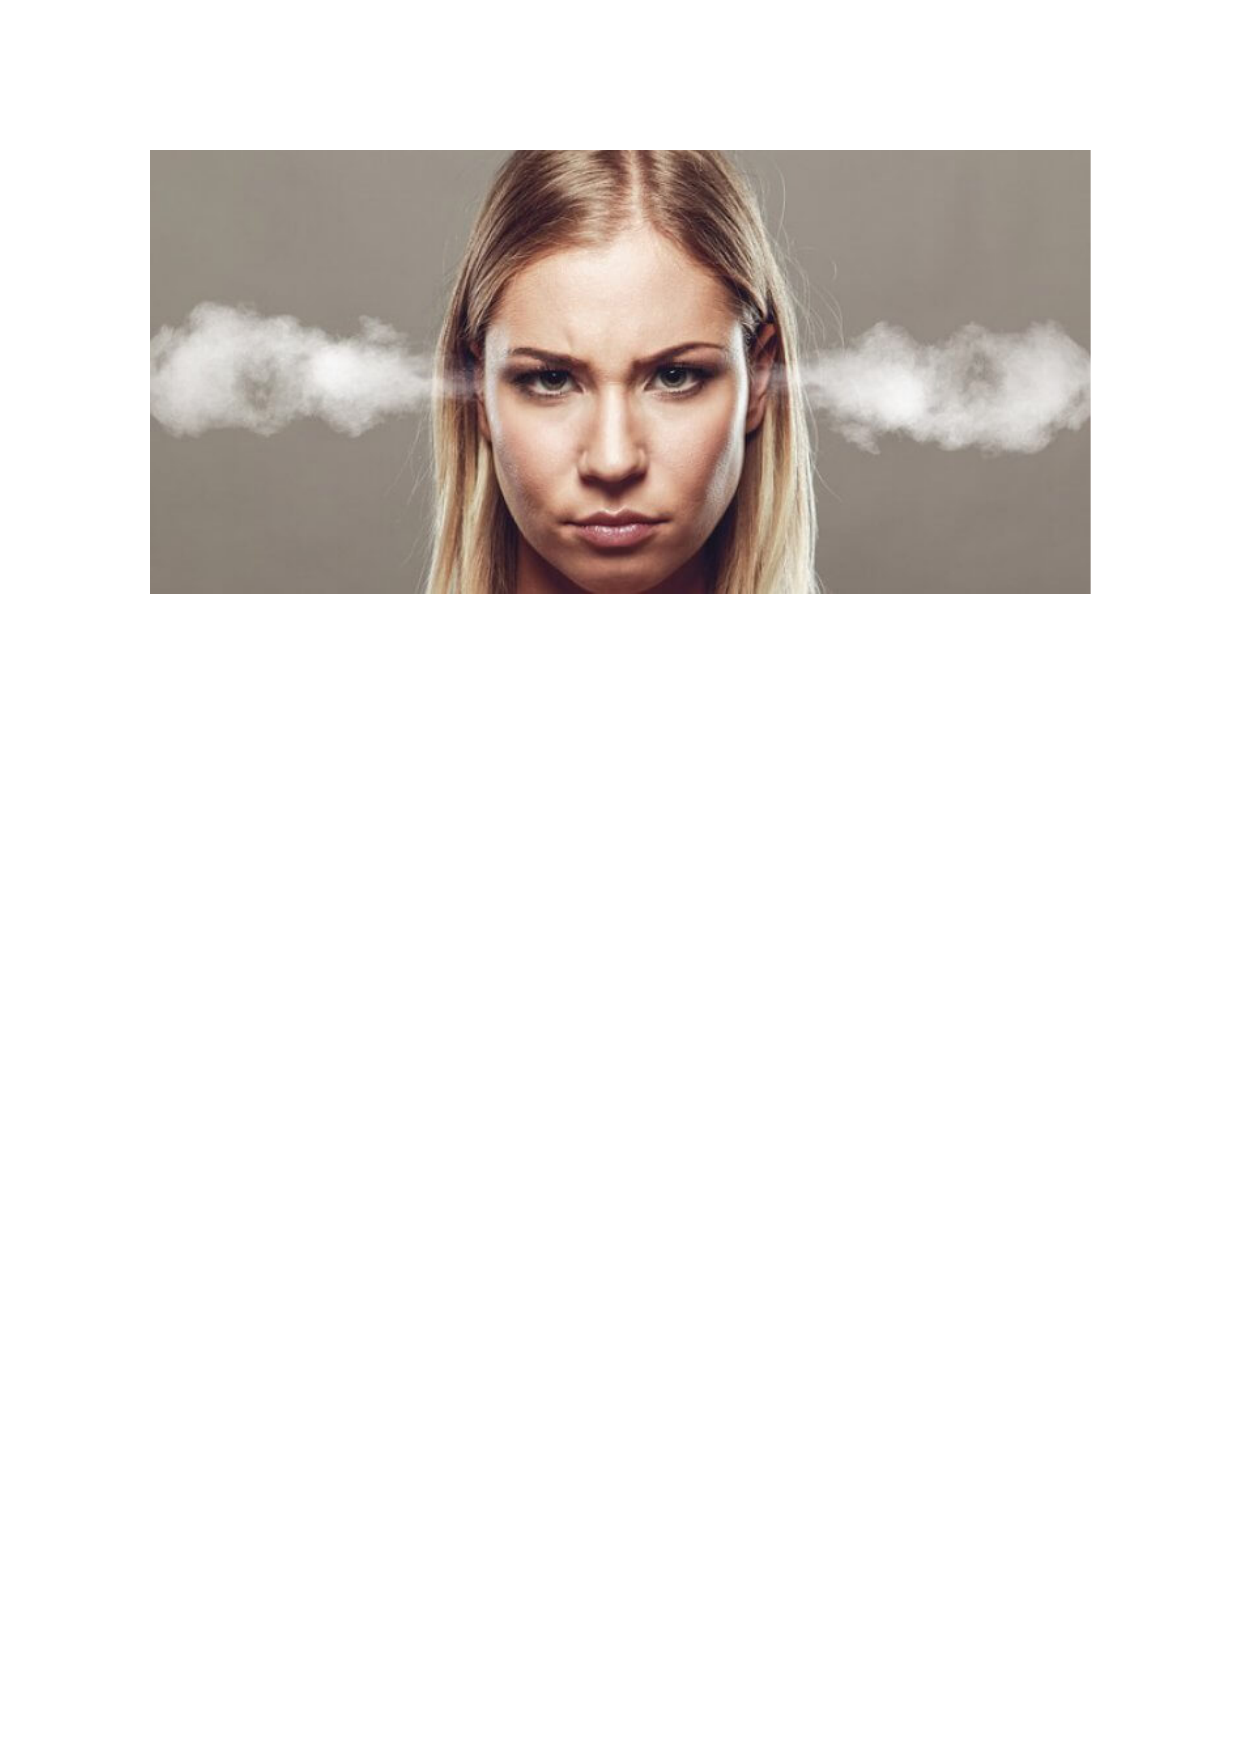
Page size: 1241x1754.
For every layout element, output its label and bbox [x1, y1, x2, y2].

picture [150, 150, 1091, 594]
